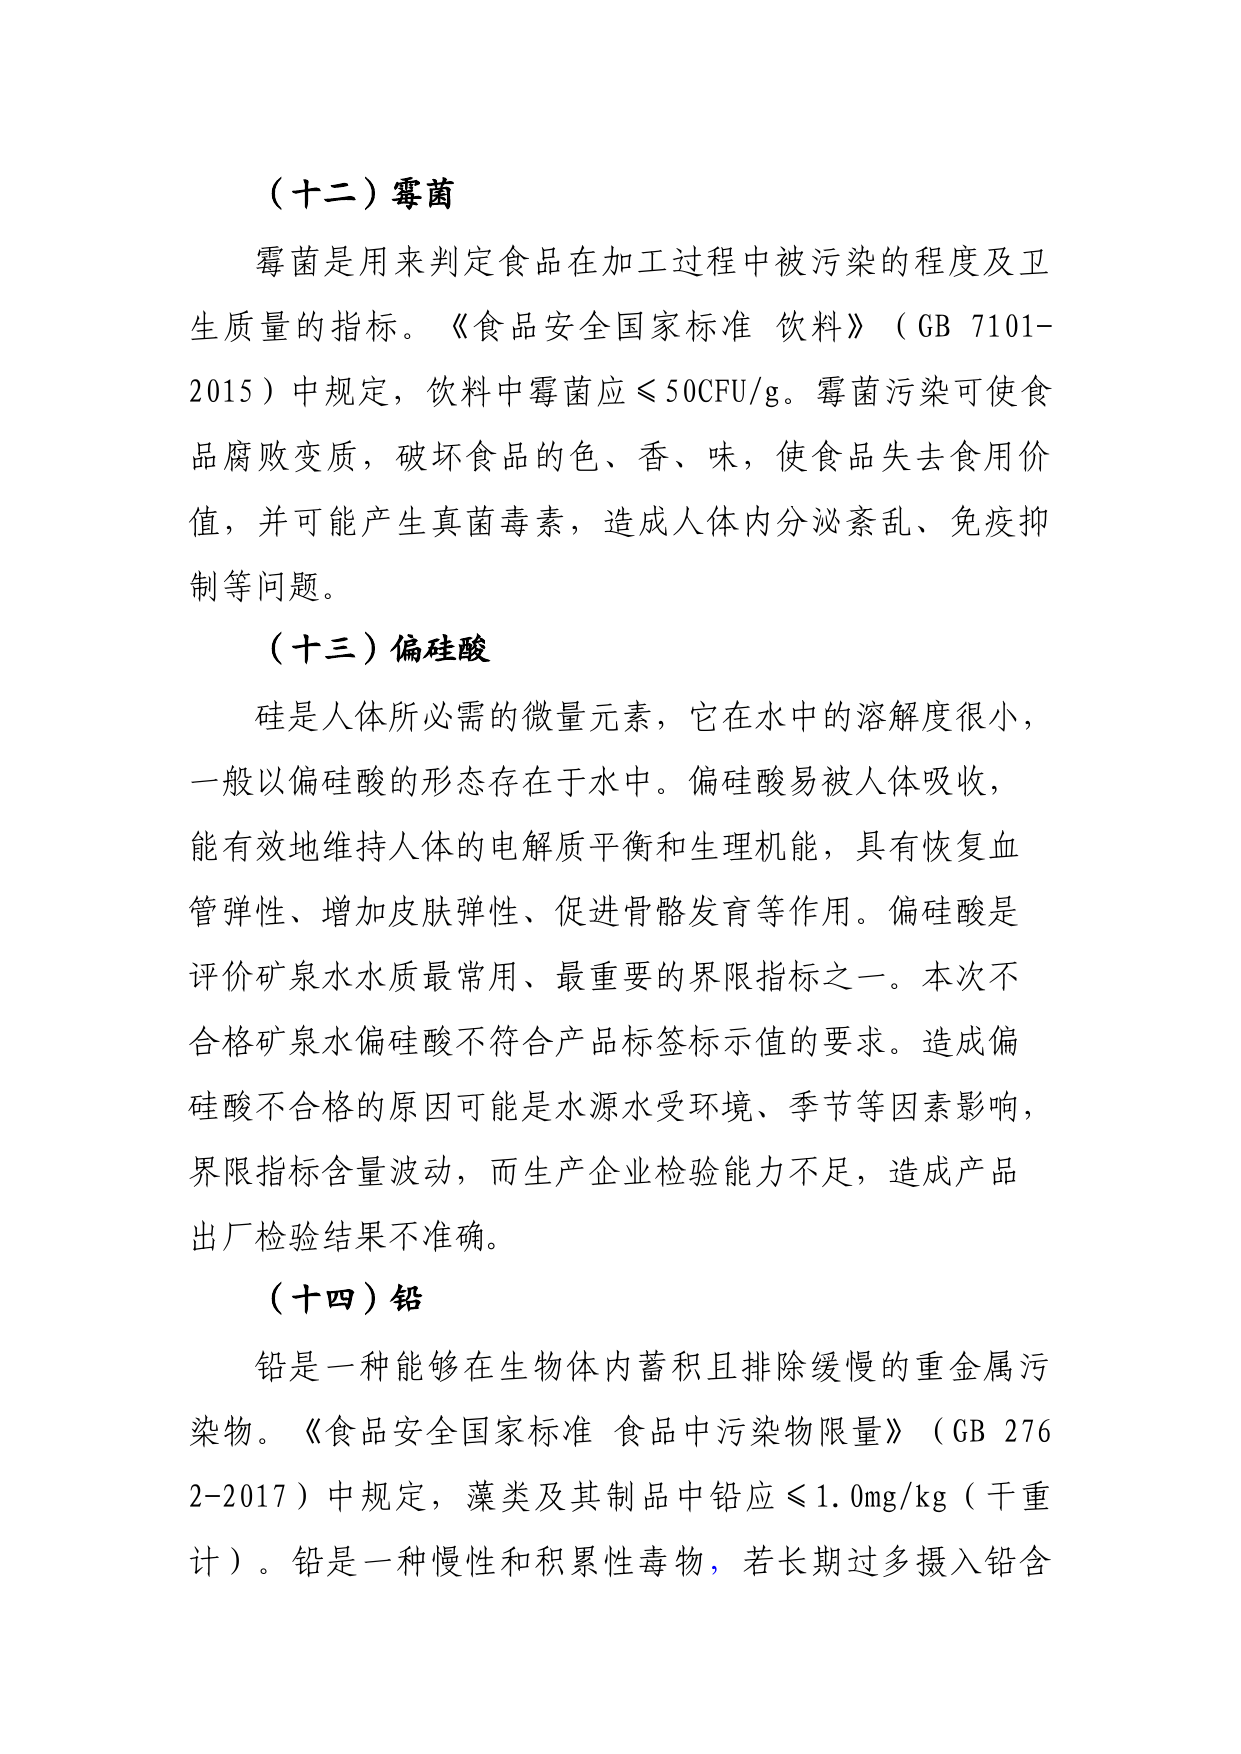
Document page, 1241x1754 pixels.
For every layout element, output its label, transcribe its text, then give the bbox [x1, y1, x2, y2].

text （十四）铅 [187, 1267, 1053, 1332]
text 霉菌是用来判定食品在加工过程中被污染的程度及卫生质量的指标。《食品安全国家标准 饮料》（GB 7101-2015）中规定，饮料中霉菌应≤50CFU/g。霉菌污染可使食品腐败变质，破坏食品的色、香、味，使食品失去食用价值，并可能产生真菌毒素，造成人体内分泌紊乱、免疫抑制等问题。 [187, 227, 1053, 617]
text 硅是人体所必需的微量元素，它在水中的溶解度很小，一般以偏硅酸的形态存在于水中。偏硅酸易被人体吸收，能有效地维持人体的电解质平衡和生理机能，具有恢复血管弹性、增加皮肤弹性、促进骨骼发育等作用。偏硅酸是评价矿泉水水质最常用、最重要的界限指标之一。本次不合格矿泉水偏硅酸不符合产品标签标示值的要求。造成偏硅酸不合格的原因可能是水源水受环境、季节等因素影响，界限指标含量波动，而生产企业检验能力不足，造成产品出厂检验结果不准确。 [187, 682, 1053, 1267]
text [187, 1332, 1053, 1592]
text （十三）偏硅酸 [187, 617, 1053, 682]
text （十二）霉菌 [187, 162, 1053, 227]
